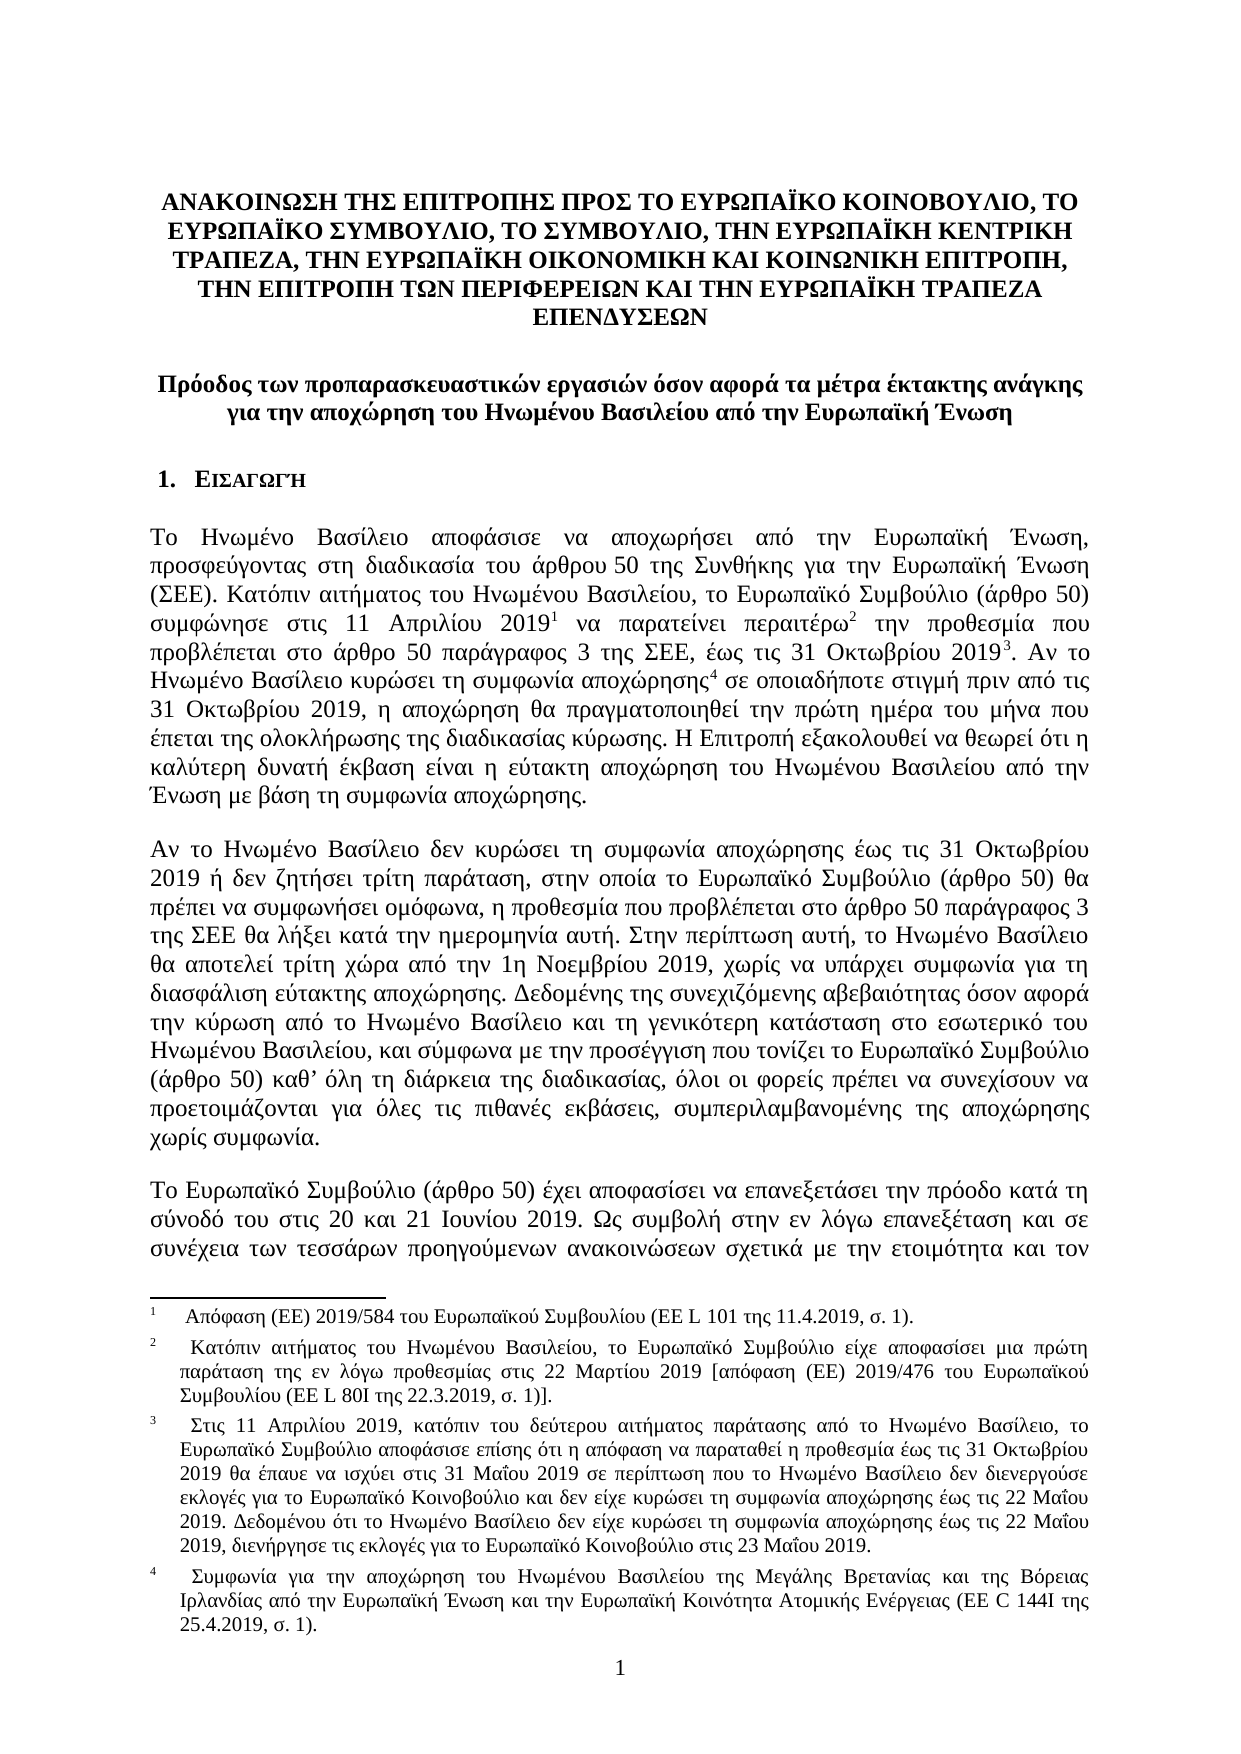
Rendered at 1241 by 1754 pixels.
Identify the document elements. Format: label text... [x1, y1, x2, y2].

text Αν το Ηνωμένο Βασίλειο δεν κυρώσει τη συμφωνία αποχώρησης έως τις 31 Οκτωβρίου 2019 ή δεν ζητήσει τρίτη παράταση, στην οποία το Ευρωπαϊκό Συμβούλιο (άρθρο 50) θα πρέπει να συμφωνήσει ομόφωνα, η προθεσμία που προβλέπεται στο άρθρο 50 παράγραφος 3 της ΣΕΕ θα λήξει κατά την ημερομηνία αυτή. Στην περίπτωση αυτή, το Ηνωμένο Βασίλειο θα αποτελεί τρίτη χώρα από την 1η Νοεμβρίου 2019, χωρίς να υπάρχει συμφωνία για τη διασφάλιση εύτακτης αποχώρησης. Δεδομένης της συνεχιζόμενης αβεβαιότητας όσον αφορά την κύρωση από το Ηνωμένο Βασίλειο και τη γενικότερη κατάσταση στο εσωτερικό του Ηνωμένου Βασιλείου, και σύμφωνα με την προσέγγιση που τονίζει το Ευρωπαϊκό Συμβούλιο (άρθρο 50) καθ’ όλη τη διάρκεια της διαδικασίας, όλοι οι φορείς πρέπει να συνεχίσουν να προετοιμάζονται για όλες τις πιθανές εκβάσεις, συμπεριλαμβανομένης της αποχώρησης χωρίς συμφωνία. [150, 834, 1090, 1151]
text Πρόοδος των προπαρασκευαστικών εργασιών όσον αφορά τα μέτρα έκτακτης ανάγκης για την αποχώρηση του Ηνωμένου Βασιλείου από την Ευρωπαϊκή Ένωση [150, 369, 1090, 426]
subtitle Εισαγωγή [157, 464, 1090, 492]
text Το Ηνωμένο Βασίλειο αποφάσισε να αποχωρήσει από την Ευρωπαϊκή Ένωση, προσφεύγοντας στη διαδικασία του άρθρου 50 της Συνθήκης για την Ευρωπαϊκή Ένωση (ΣΕΕ). Κατόπιν αιτήματος του Ηνωμένου Βασιλείου, το Ευρωπαϊκό Συμβούλιο (άρθρο 50) συμφώνησε στις 11 Απριλίου 2019 να παρατείνει περαιτέρω την προθεσμία που προβλέπεται στο άρθρο 50 παράγραφος 3 της ΣΕΕ, έως τις 31 Οκτωβρίου 2019. Αν το Ηνωμένο Βασίλειο κυρώσει τη συμφωνία αποχώρησης σε οποιαδήποτε στιγμή πριν από τις 31 Οκτωβρίου 2019, η αποχώρηση θα πραγματοποιηθεί την πρώτη ημέρα του μήνα που έπεται της ολοκλήρωσης της διαδικασίας κύρωσης. Η Επιτροπή εξακολουθεί να θεωρεί ότι η καλύτερη δυνατή έκβαση είναι η εύτακτη αποχώρηση του Ηνωμένου Βασιλείου από την Ένωση με βάση τη συμφωνία αποχώρησης. [150, 522, 1090, 809]
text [150, 1176, 1090, 1262]
text ΑΝΑΚΟΙΝΩΣΗ ΤΗΣ ΕΠΙΤΡΟΠHΣ ΠΡΟΣ ΤΟ ΕΥΡΩΠΑΪΚΟ ΚΟΙΝΟΒΟΥΛΙΟ, ΤΟ ΕΥΡΩΠΑΪΚΟ ΣΥΜΒΟΥΛΙΟ, ΤΟ ΣΥΜΒΟΥΛΙΟ, ΤΗΝ ΕΥΡΩΠΑΪΚΗ ΚΕΝΤΡΙΚΗ ΤΡΑΠΕΖΑ, ΤΗΝ ΕΥΡΩΠΑΪΚΗ ΟΙΚΟΝΟΜΙΚΗ ΚΑΙ ΚΟΙΝΩΝΙΚΗ ΕΠΙΤΡΟΠΗ, ΤΗΝ ΕΠΙΤΡΟΠΗ ΤΩΝ ΠΕΡΙΦΕΡΕΙΩΝ ΚΑΙ ΤΗΝ ΕΥΡΩΠΑΪΚΗ ΤΡΑΠΕΖΑ ΕΠΕΝΔΥΣΕΩΝ [150, 187, 1090, 331]
